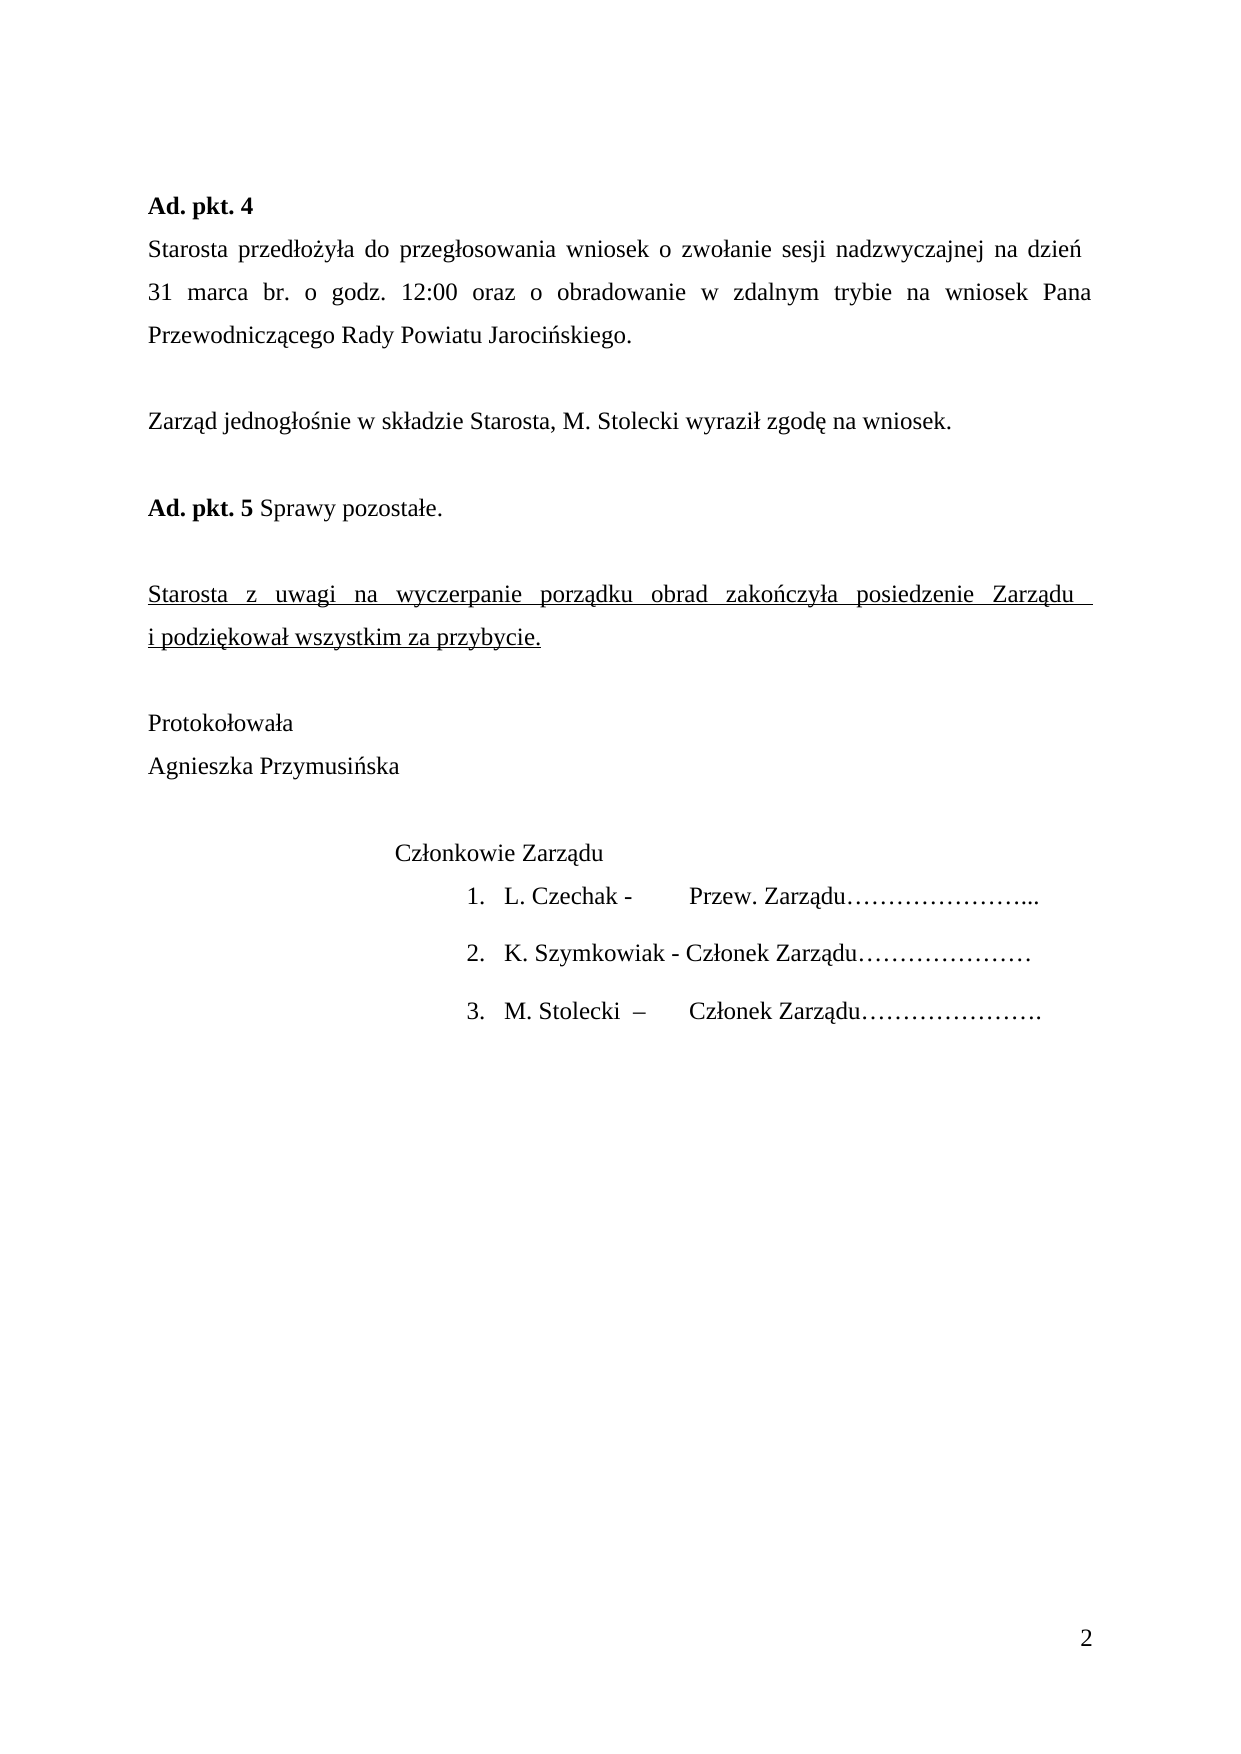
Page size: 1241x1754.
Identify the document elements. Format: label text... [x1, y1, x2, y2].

text Członkowie Zarządu [321, 838, 1093, 866]
list M. Stolecki – Członek Zarządu…………………. [466, 996, 1093, 1024]
text Agnieszka Przymusińska [148, 751, 1093, 780]
text Starosta z uwagi na wyczerpanie porządku obrad zakończyła posiedzenie Zarządu i podziękował wszystkim za przybycie. [148, 579, 1093, 604]
text Protokołowała [148, 708, 1093, 737]
text Starosta z uwagi na wyczerpanie porządku obrad zakończyła posiedzenie Zarządu i podziękował wszystkim za przybycie. [148, 605, 1093, 651]
text Ad. pkt. 4 [148, 191, 1093, 219]
text Zarząd jednogłośnie w składzie Starosta, M. Stolecki wyraził zgodę na wniosek. [148, 406, 1093, 435]
text Ad. pkt. 5 Sprawy pozostałe. [148, 493, 1093, 521]
text Starosta przedłożyła do przegłosowania wniosek o zwołanie sesji nadzwyczajnej na dzień 31 marca br. o godz. 12:00 oraz o obradowanie w zdalnym trybie na wniosek Pana Przewodniczącego Rady Powiatu Jarocińskiego. [148, 234, 1093, 349]
list K. Szymkowiak - Członek Zarządu………………… [466, 938, 1093, 967]
list L. Czechak - Przew. Zarządu…………………... [466, 881, 1093, 909]
